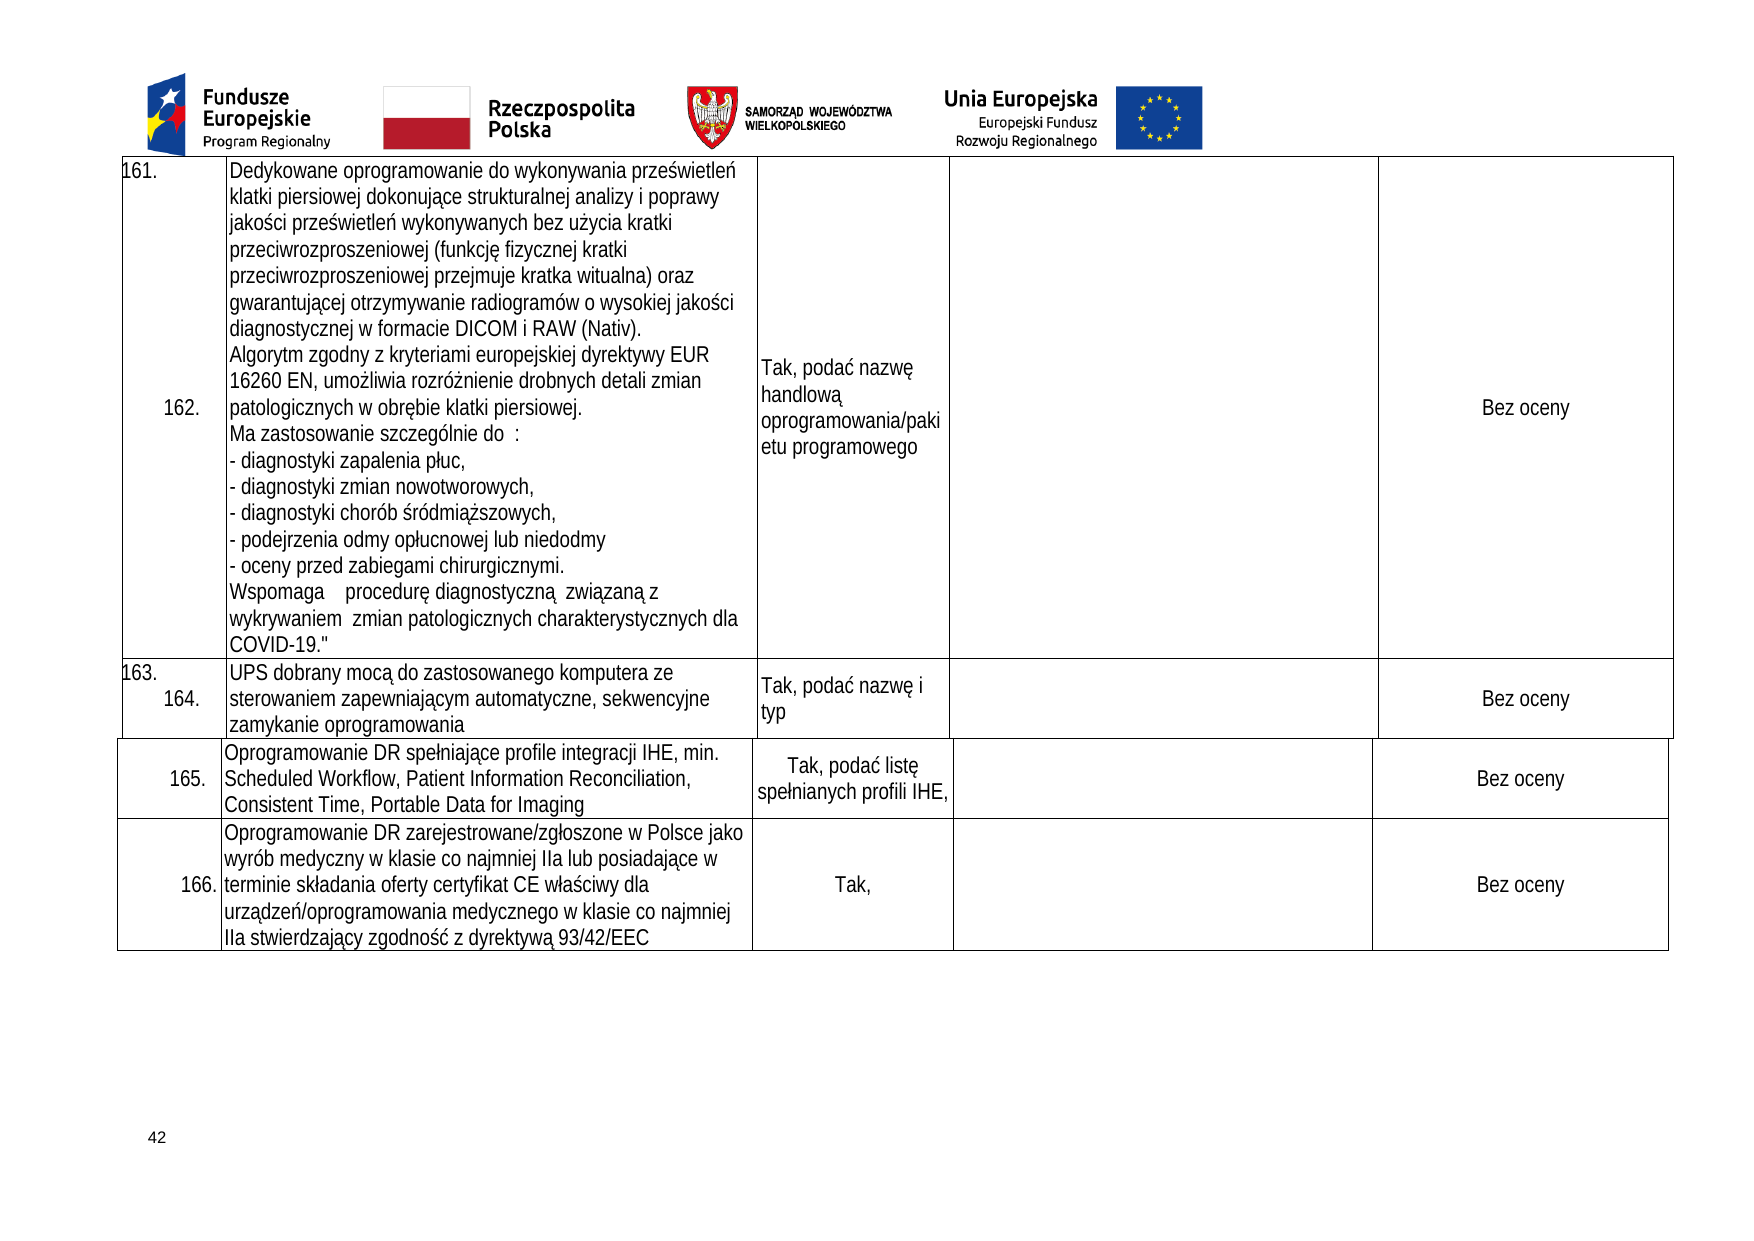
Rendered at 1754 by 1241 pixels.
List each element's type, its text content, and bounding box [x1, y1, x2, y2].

table_cell Dedykowane oprogramowanie do wykonywania prześwietleń klatki piersiowej dokonujące strukturalnej analizy i poprawy jakości prześwietleń wykonywanych bez użycia kratki przeciwrozproszeniowej (funkcję fizycznej kratki przeciwrozproszeniowej przejmuje kratka witualna) oraz gwarantującej otrzymywanie radiogramów o wysokiej jakości diagnostycznej w formacie DICOM i RAW (Nativ). Algorytm zgodny z kryteriami europejskiej dyrektywy EUR 16260 EN, umożliwia rozróżnienie drobnych detali zmian patologicznych w obrębie klatki piersiowej. Ma zastosowanie szczególnie do : - diagnostyki zapalenia płuc, - diagnostyki zmian nowotworowych, - diagnostyki chorób śródmiąższowych, - podejrzenia odmy opłucnowej lub niedodmy - oceny przed zabiegami chirurgicznymi. Wspomaga procedurę diagnostyczną związaną z wykrywaniem zmian patologicznych charakterystycznych dla COVID-19." [227, 157, 757, 657]
table_cell Bez oceny [1373, 739, 1668, 818]
picture [147, 73, 1203, 156]
table_cell Bez oceny [1379, 157, 1673, 657]
table_cell [954, 739, 1372, 818]
table_cell Bez oceny [1373, 819, 1668, 950]
table_cell [118, 739, 221, 818]
table_cell [123, 659, 226, 737]
table_cell [950, 659, 1378, 737]
table_cell Oprogramowanie DR zarejestrowane/zgłoszone w Polsce jako wyrób medyczny w klasie co najmniej IIa lub posiadające w terminie składania oferty certyfikat CE właściwy dla urządzeń/oprogramowania medycznego w klasie co najmniej IIa stwierdzający zgodność z dyrektywą 93/42/ [222, 819, 752, 950]
table_cell UPS dobrany mocą do zastosowanego komputera ze sterowaniem zapewniającym automatyczne, sekwencyjne zamykanie oprogramowania [227, 659, 757, 737]
table_cell Tak, podać nazwę handlową oprogramowania/pakietu programowego [758, 157, 949, 657]
table_cell Oprogramowanie DR spełniające profile integracji IHE, min. Scheduled Workflow, Patient Information Reconciliation, Consistent Time, Portable Data for Imaging [222, 739, 752, 818]
table_cell Tak, podać listę spełnianych profili IHE, [753, 739, 953, 818]
table_cell Tak, podać nazwę i typ [758, 659, 949, 737]
table_cell [123, 157, 226, 657]
table_cell [950, 157, 1378, 657]
table_cell [118, 819, 221, 950]
table_cell [954, 819, 1372, 950]
table_cell Bez oceny [1379, 659, 1673, 737]
table_cell Tak, [753, 819, 953, 950]
